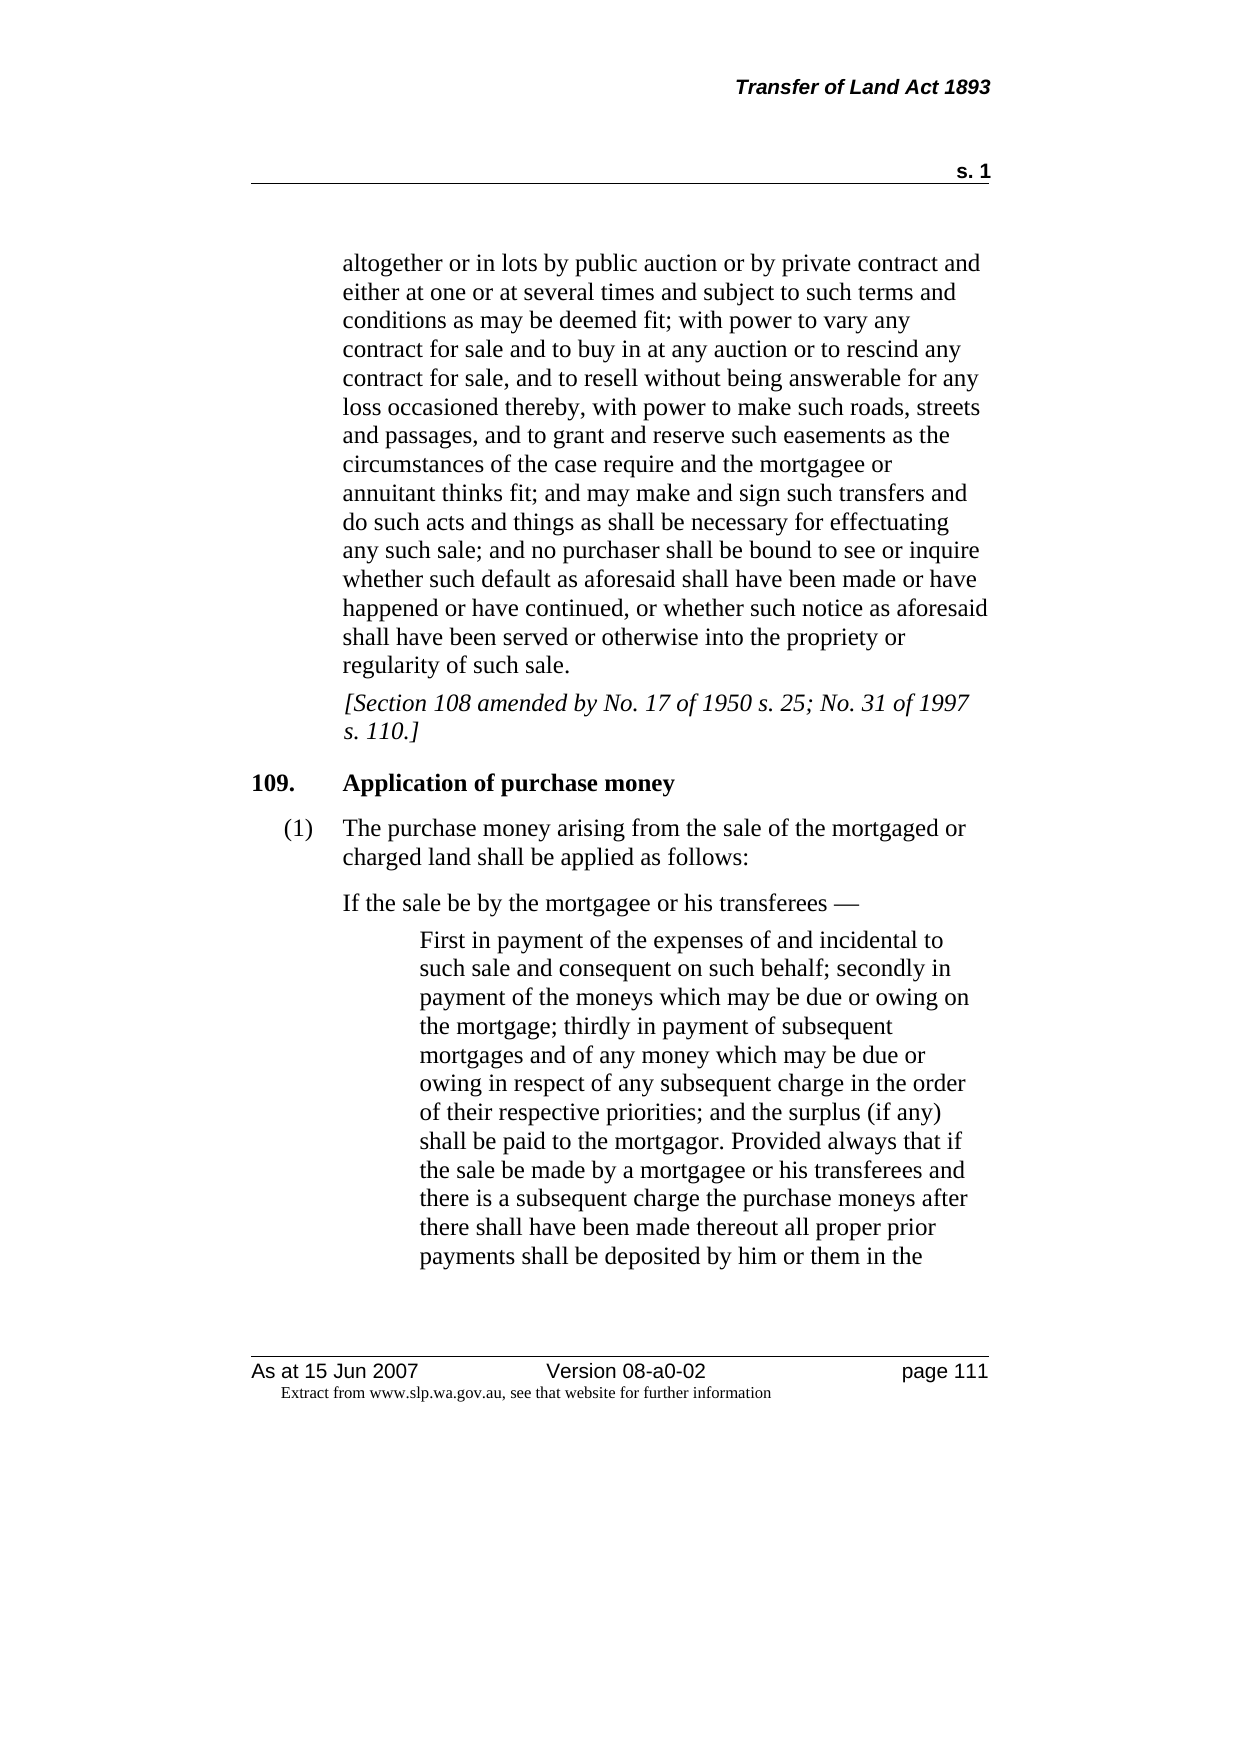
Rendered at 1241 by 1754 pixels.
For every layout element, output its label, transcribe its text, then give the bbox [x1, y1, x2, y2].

text (1) The purchase money arising from the sale of the mortgaged or charged land shall be applied as follows: [251, 813, 989, 871]
subtitle 109. Application of purchase money [251, 768, 989, 797]
text [Section 108 amended by No. 17 of 1950 s. 25; No. 31 of 1997 s. 110.] [251, 688, 989, 745]
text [251, 925, 989, 1270]
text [251, 248, 989, 679]
text If the sale be by the mortgagee or his transferees — [251, 888, 989, 916]
